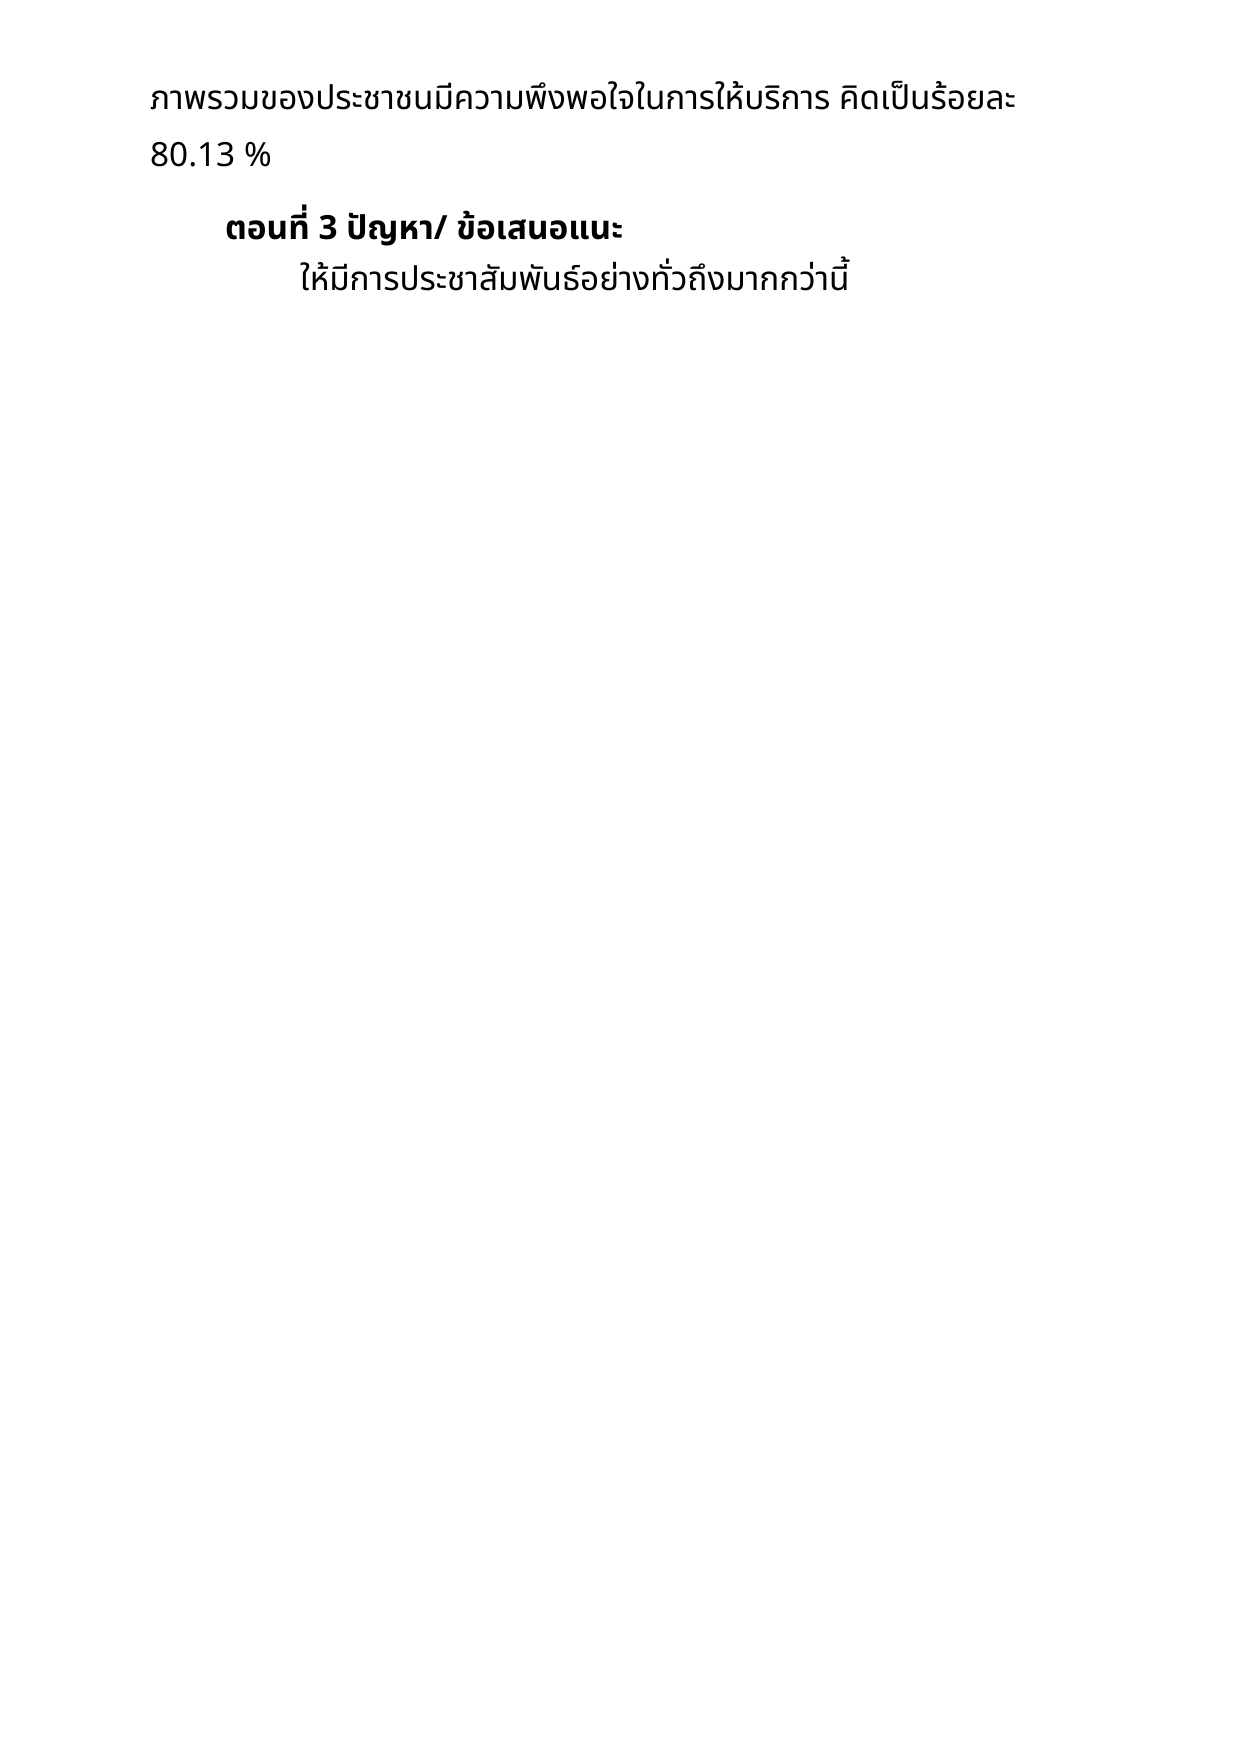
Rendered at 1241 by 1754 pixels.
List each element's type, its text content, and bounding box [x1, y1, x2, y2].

text ให้มีการประชาสัมพันธ์อย่างทั่วถึงมากกว่านี้ [150, 255, 1090, 305]
text ตอนที่ 3 ปัญหา/ ข้อเสนอแนะ [150, 204, 1090, 255]
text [150, 74, 1090, 176]
